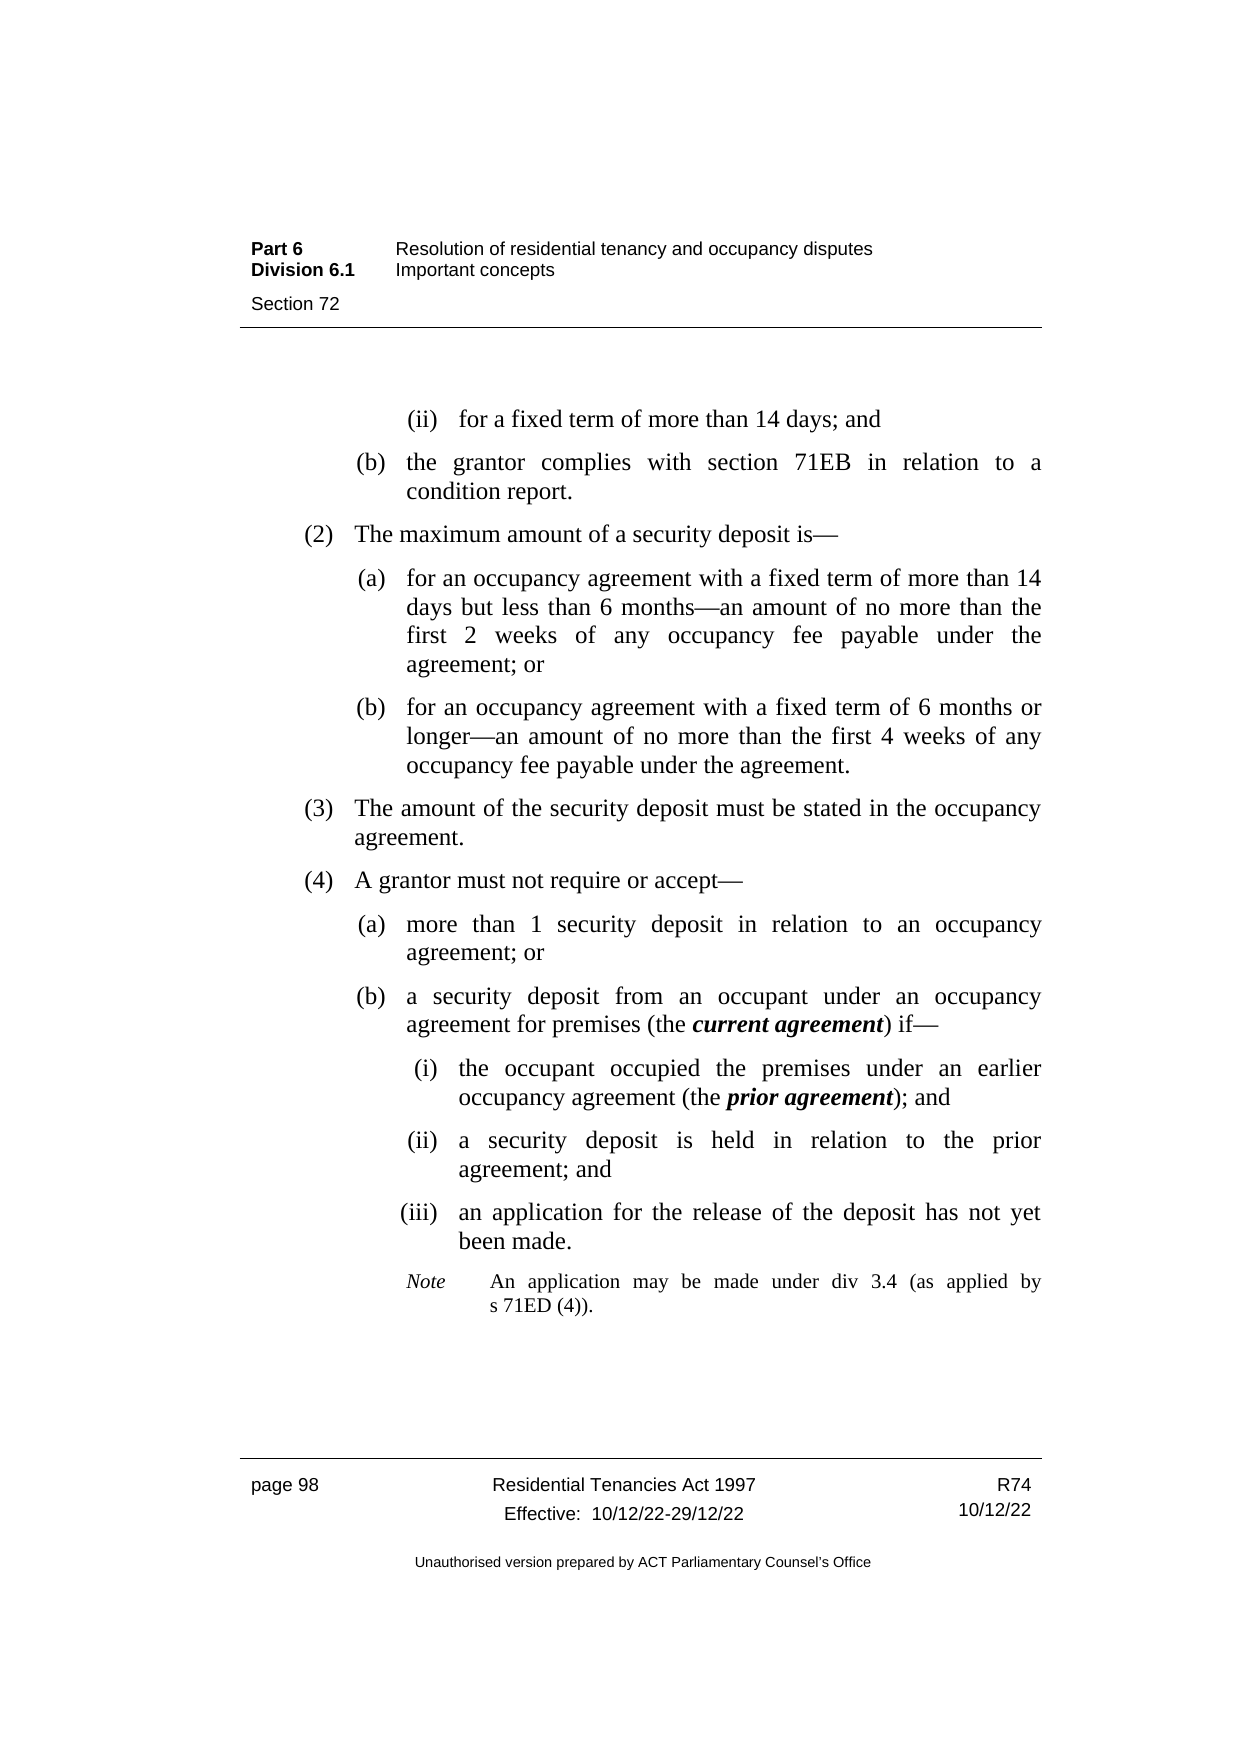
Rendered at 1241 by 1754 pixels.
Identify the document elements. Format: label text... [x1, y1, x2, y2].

text (b) a security deposit from an occupant under an occupancy agreement for premises (the current agreement) if— [239, 981, 1042, 1038]
text (iii) an application for the release of the deposit has not yet been made. [239, 1197, 1042, 1254]
text (b) the grantor complies with section 71EB in relation to a condition report. [239, 447, 1042, 505]
text (ii) a security deposit is held in relation to the prior agreement; and [239, 1125, 1042, 1182]
text (a) for an occupancy agreement with a fixed term of more than 14 days but less than 6 months—an amount of no more than the first 2 weeks of any occupancy fee payable under the agreement; or [239, 563, 1042, 678]
text (2) The maximum amount of a security deposit is— [239, 519, 1042, 548]
text (3) The amount of the security deposit must be stated in the occupancy agreement. [239, 793, 1042, 851]
text Note An application may be made under div 3.4 (as applied by s 71ED (4)). [406, 1269, 1042, 1317]
text (a) more than 1 security deposit in relation to an occupancy agreement; or [239, 909, 1042, 966]
text (ii) for a fixed term of more than 14 days; and [239, 404, 1042, 433]
text (4) A grantor must not require or accept— [239, 865, 1042, 894]
text (i) the occupant occupied the premises under an earlier occupancy agreement (the prior agreement); and [239, 1053, 1042, 1110]
text (b) for an occupancy agreement with a fixed term of 6 months or longer—an amount of no more than the first 4 weeks of any occupancy fee payable under the agreement. [239, 692, 1042, 779]
